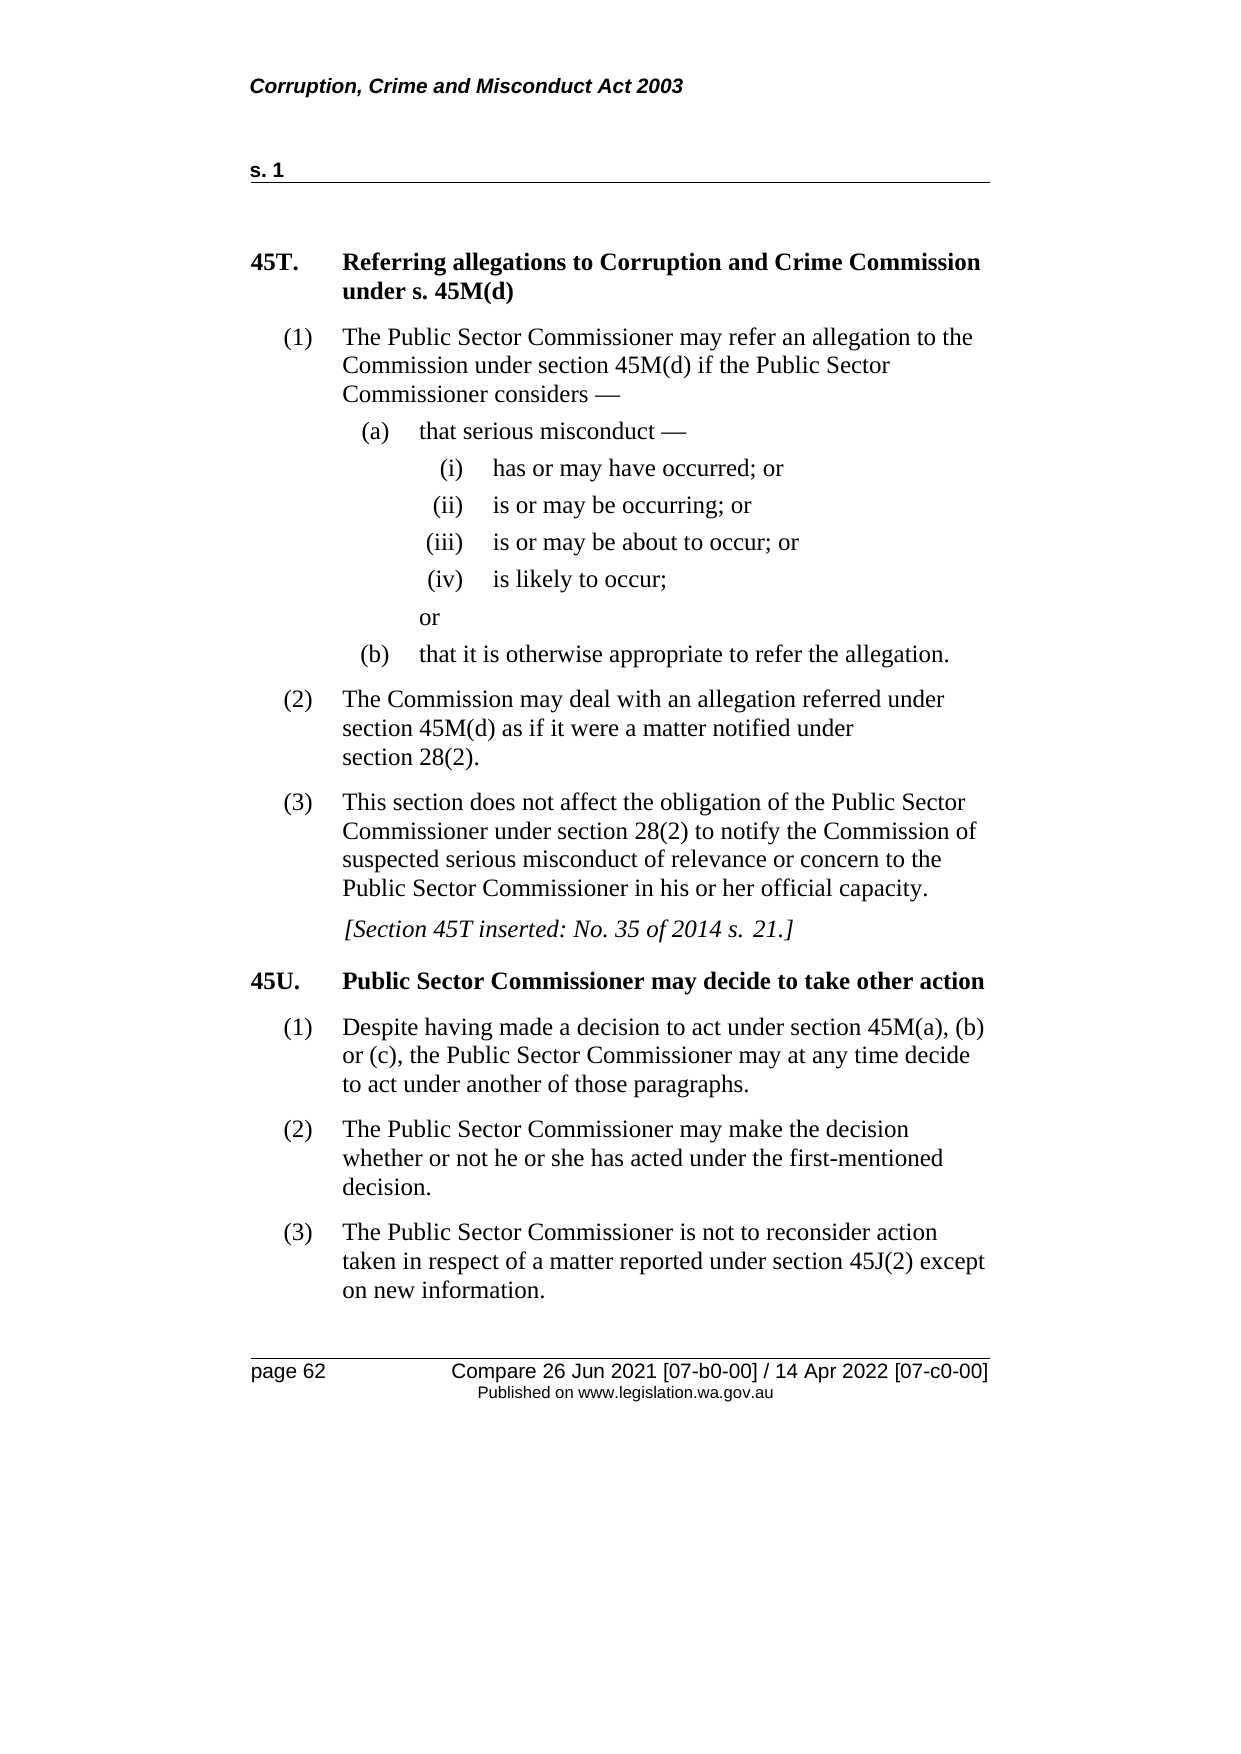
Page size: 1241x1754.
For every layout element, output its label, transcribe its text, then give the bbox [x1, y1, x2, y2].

text (1) Despite having made a decision to act under section 45M(a), (b) or (c), the Public Sector Commissioner may at any time decide to act under another of those paragraphs. [251, 1012, 990, 1098]
text [Section 45T inserted: No. 35 of 2014 s. 21.] [251, 914, 990, 943]
text (b) that it is otherwise appropriate to refer the allegation. [251, 639, 990, 667]
text (2) The Commission may deal with an allegation referred under section 45M(d) as if it were a matter notified under section 28(2). [251, 684, 990, 770]
text (1) The Public Sector Commissioner may refer an allegation to the Commission under section 45M(d) if the Public Sector Commissioner considers — [251, 322, 990, 408]
subtitle 45T. Referring allegations to Corruption and Crime Commission under s. 45M(d) [251, 247, 990, 305]
text (3) This section does not affect the obligation of the Public Sector Commissioner under section 28(2) to notify the Commission of suspected serious misconduct of relevance or concern to the Public Sector Commissioner in his or her official capacity. [251, 787, 990, 902]
text (3) The Public Sector Commissioner is not to reconsider action taken in respect of a matter reported under section 45J(2) except on new information. [251, 1217, 990, 1304]
text or [251, 602, 990, 630]
text (ii) is or may be occurring; or [251, 490, 990, 519]
text (i) has or may have occurred; or [251, 453, 990, 482]
text (a) that serious misconduct — [251, 416, 990, 445]
subtitle 45U. Public Sector Commissioner may decide to take other action [251, 966, 990, 995]
text (iv) is likely to occur; [251, 564, 990, 593]
text (iii) is or may be about to occur; or [251, 527, 990, 556]
text (2) The Public Sector Commissioner may make the decision whether or not he or she has acted under the first-mentioned decision. [251, 1114, 990, 1201]
